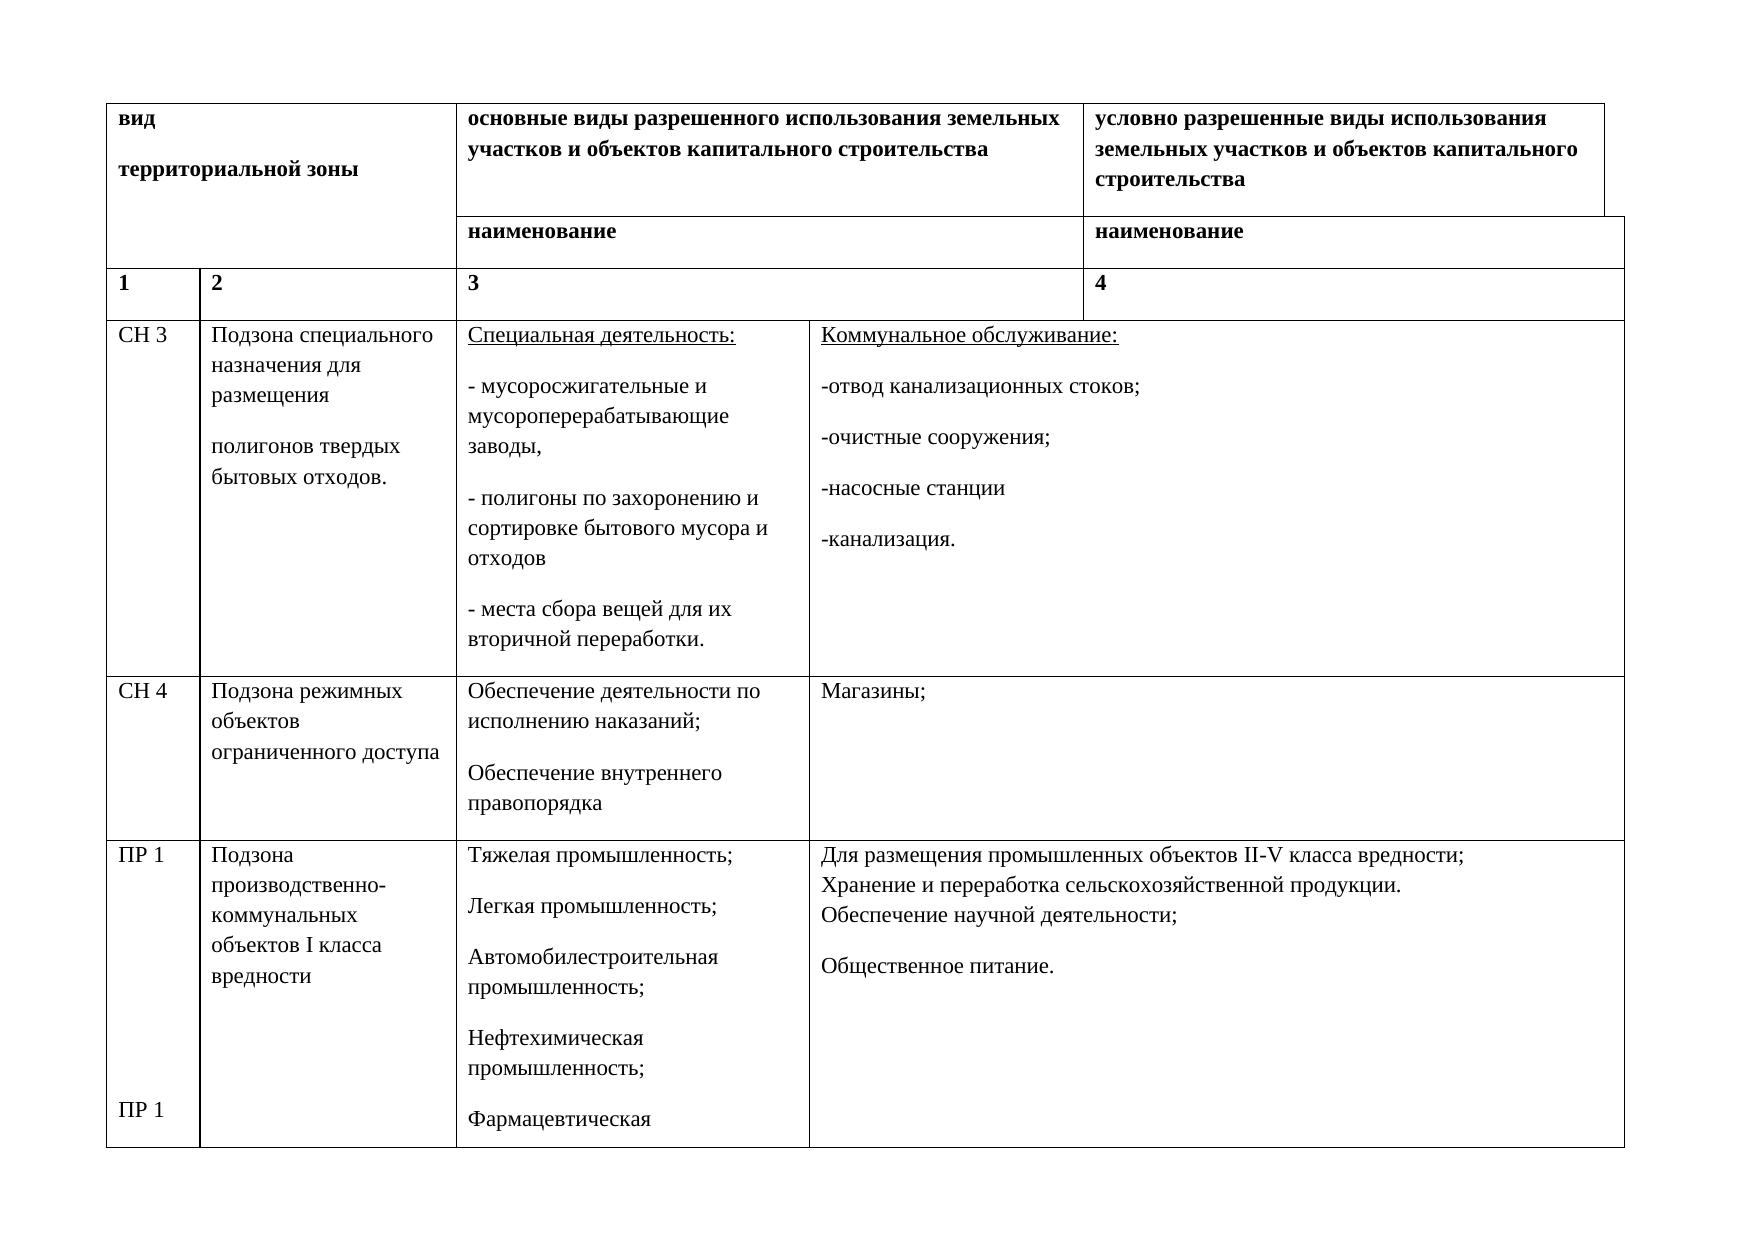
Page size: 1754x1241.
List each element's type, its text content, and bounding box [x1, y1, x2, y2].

table_cell СН 4 [107, 677, 199, 840]
table_cell 4 [1084, 269, 1624, 320]
table_cell Подзона специального назначения для размещения полигонов твердых бытовых отходов. [201, 321, 456, 676]
table_header условно разрешенные виды использования земельных участков и объектов капитального строительства [1084, 104, 1604, 216]
table_cell Подзона режимных объектов ограниченного доступа [201, 677, 456, 840]
table_cell СН 3 [107, 321, 199, 676]
table_cell 3 [457, 269, 1083, 320]
table_header основные виды разрешенного использования земельных участков и объектов капитального строительства [457, 104, 1083, 216]
table_cell ПР 1 ПР 1 [107, 841, 199, 1147]
table_cell наименование [457, 217, 1083, 268]
table_header вид территориальной зоны [107, 104, 456, 268]
table_cell Магазины; [810, 677, 1624, 840]
table_cell 1 [107, 269, 199, 320]
table_cell 2 [201, 269, 456, 320]
table_cell Специальная деятельность: - мусоросжигательные и мусороперерабатывающие заводы, - полигоны по захоронению и сортировке бытового мусора и отходов - места сбора вещей для их вторичной переработки. [457, 321, 809, 676]
table_cell Подзона производственно-коммунальных объектов I класса вредности [201, 841, 456, 1147]
table_cell Обеспечение деятельности по исполнению наказаний; Обеспечение внутреннего правопорядка [457, 677, 809, 840]
table_cell наименование [1084, 217, 1624, 268]
table_cell Коммунальное обслуживание: -отвод канализационных стоков; -очистные сооружения; -насосные станции -канализация. [810, 321, 1624, 676]
